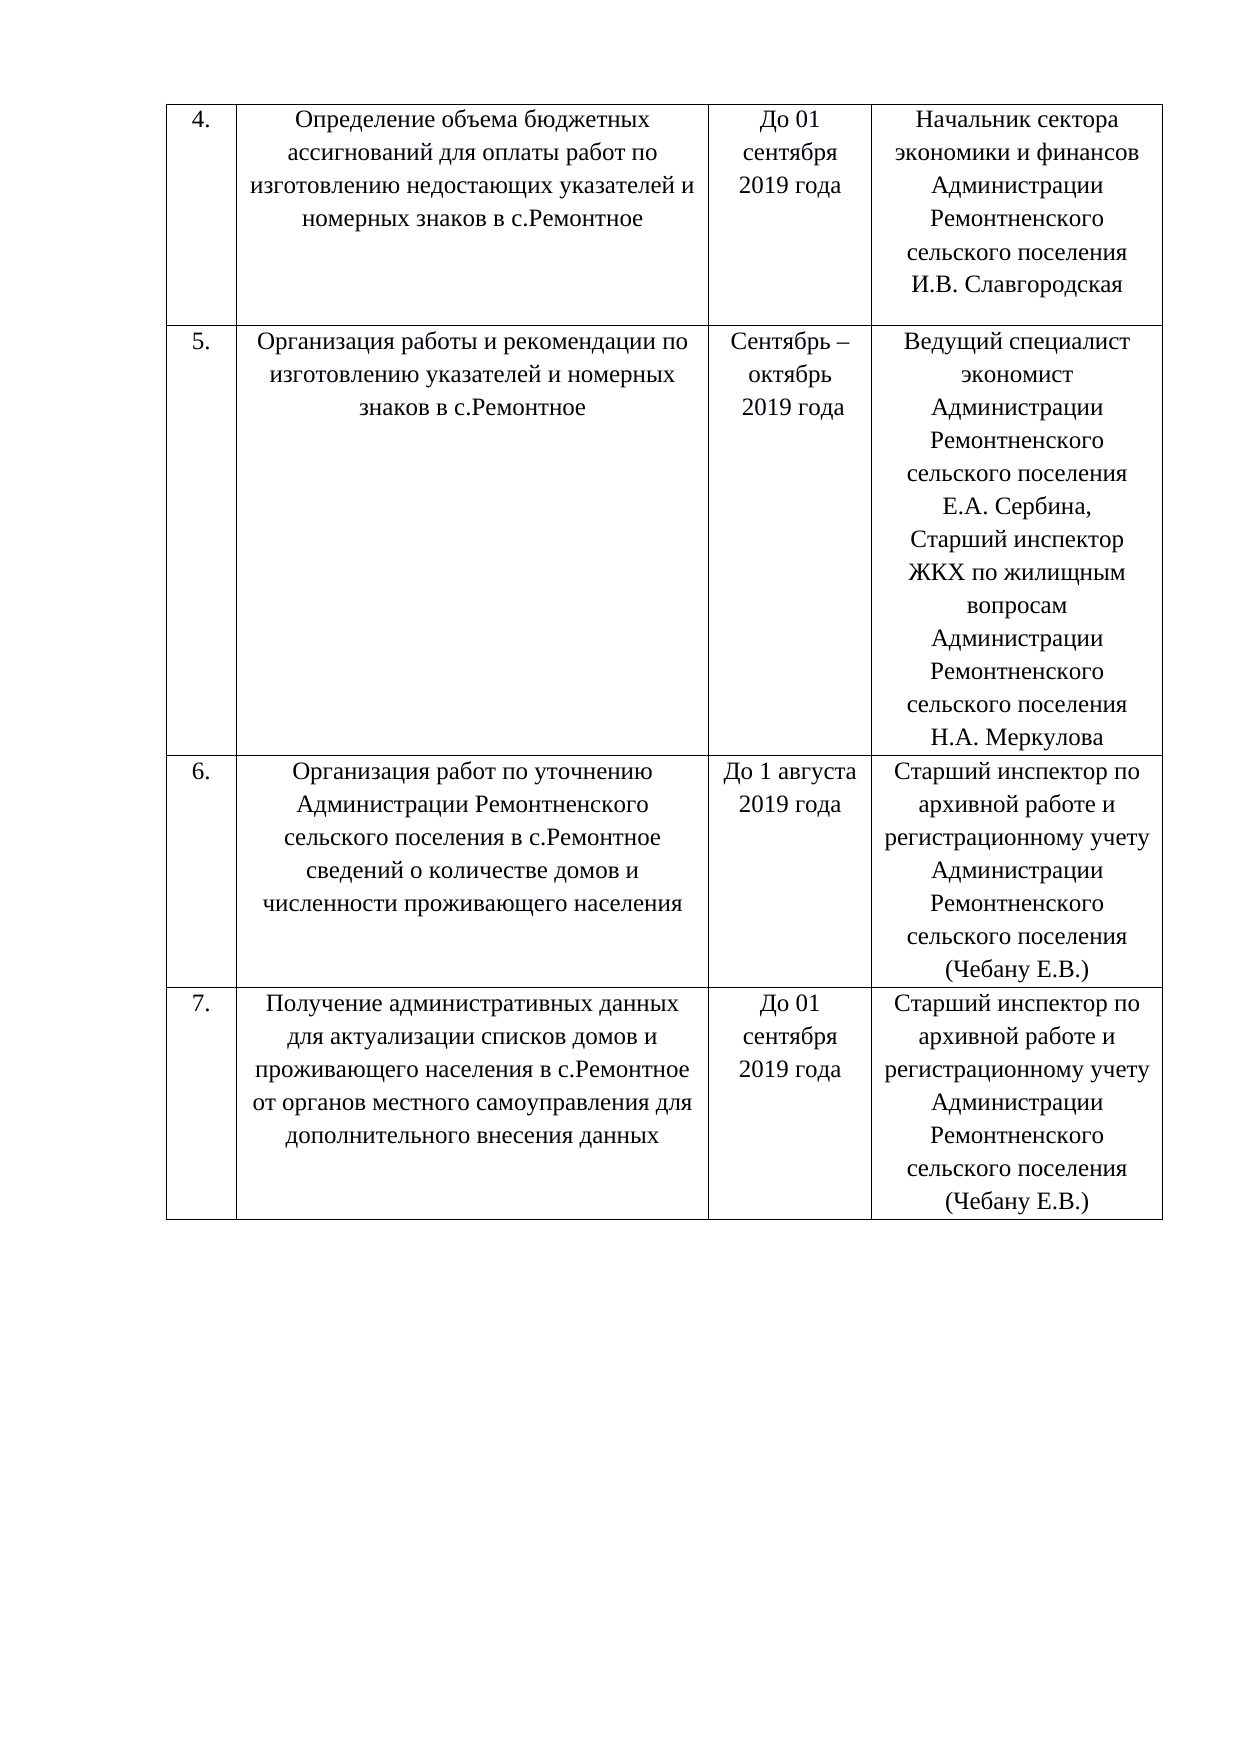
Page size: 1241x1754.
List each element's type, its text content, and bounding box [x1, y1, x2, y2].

table_cell 4. [167, 105, 236, 325]
table_cell Получение административных данных для актуализации списков домов и проживающего населения в с.Ремонтное от органов местного самоуправления для дополнительного внесения данных [237, 988, 708, 1218]
table_cell Старший инспектор по архивной работе и регистрационному учету Администрации Ремонтненского сельского поселения (Чебану Е.В.) [872, 756, 1162, 987]
table_cell До 01 сентября 2019 года [709, 988, 871, 1218]
table_cell Начальник сектора экономики и финансов Администрации Ремонтненского сельского поселения И.В. Славгородская [872, 105, 1162, 325]
table_cell Ведущий специалист экономист Администрации Ремонтненского сельского поселения Е.А. Сербина, Старший инспектор ЖКХ по жилищным вопросам Администрации Ремонтненского сельского поселения Н.А. Меркулова [872, 326, 1162, 755]
table_cell 5. [167, 326, 236, 755]
table_cell Организация работы и рекомендации по изготовлению указателей и номерных знаков в с.Ремонтное [237, 326, 708, 755]
table_cell До 1 августа 2019 года [709, 756, 871, 987]
table_cell Организация работ по уточнению Администрации Ремонтненского сельского поселения в с.Ремонтное сведений о количестве домов и численности проживающего населения [237, 756, 708, 987]
table_cell Старший инспектор по архивной работе и регистрационному учету Администрации Ремонтненского сельского поселения (Чебану Е.В.) [872, 988, 1162, 1218]
table_cell Сентябрь – октябрь 2019 года [709, 326, 871, 755]
table_cell 7. [167, 988, 236, 1218]
table_cell Определение объема бюджетных ассигнований для оплаты работ по изготовлению недостающих указателей и номерных знаков в с.Ремонтное [237, 105, 708, 325]
table_cell 6. [167, 756, 236, 987]
table_cell До 01 сентября 2019 года [709, 105, 871, 325]
